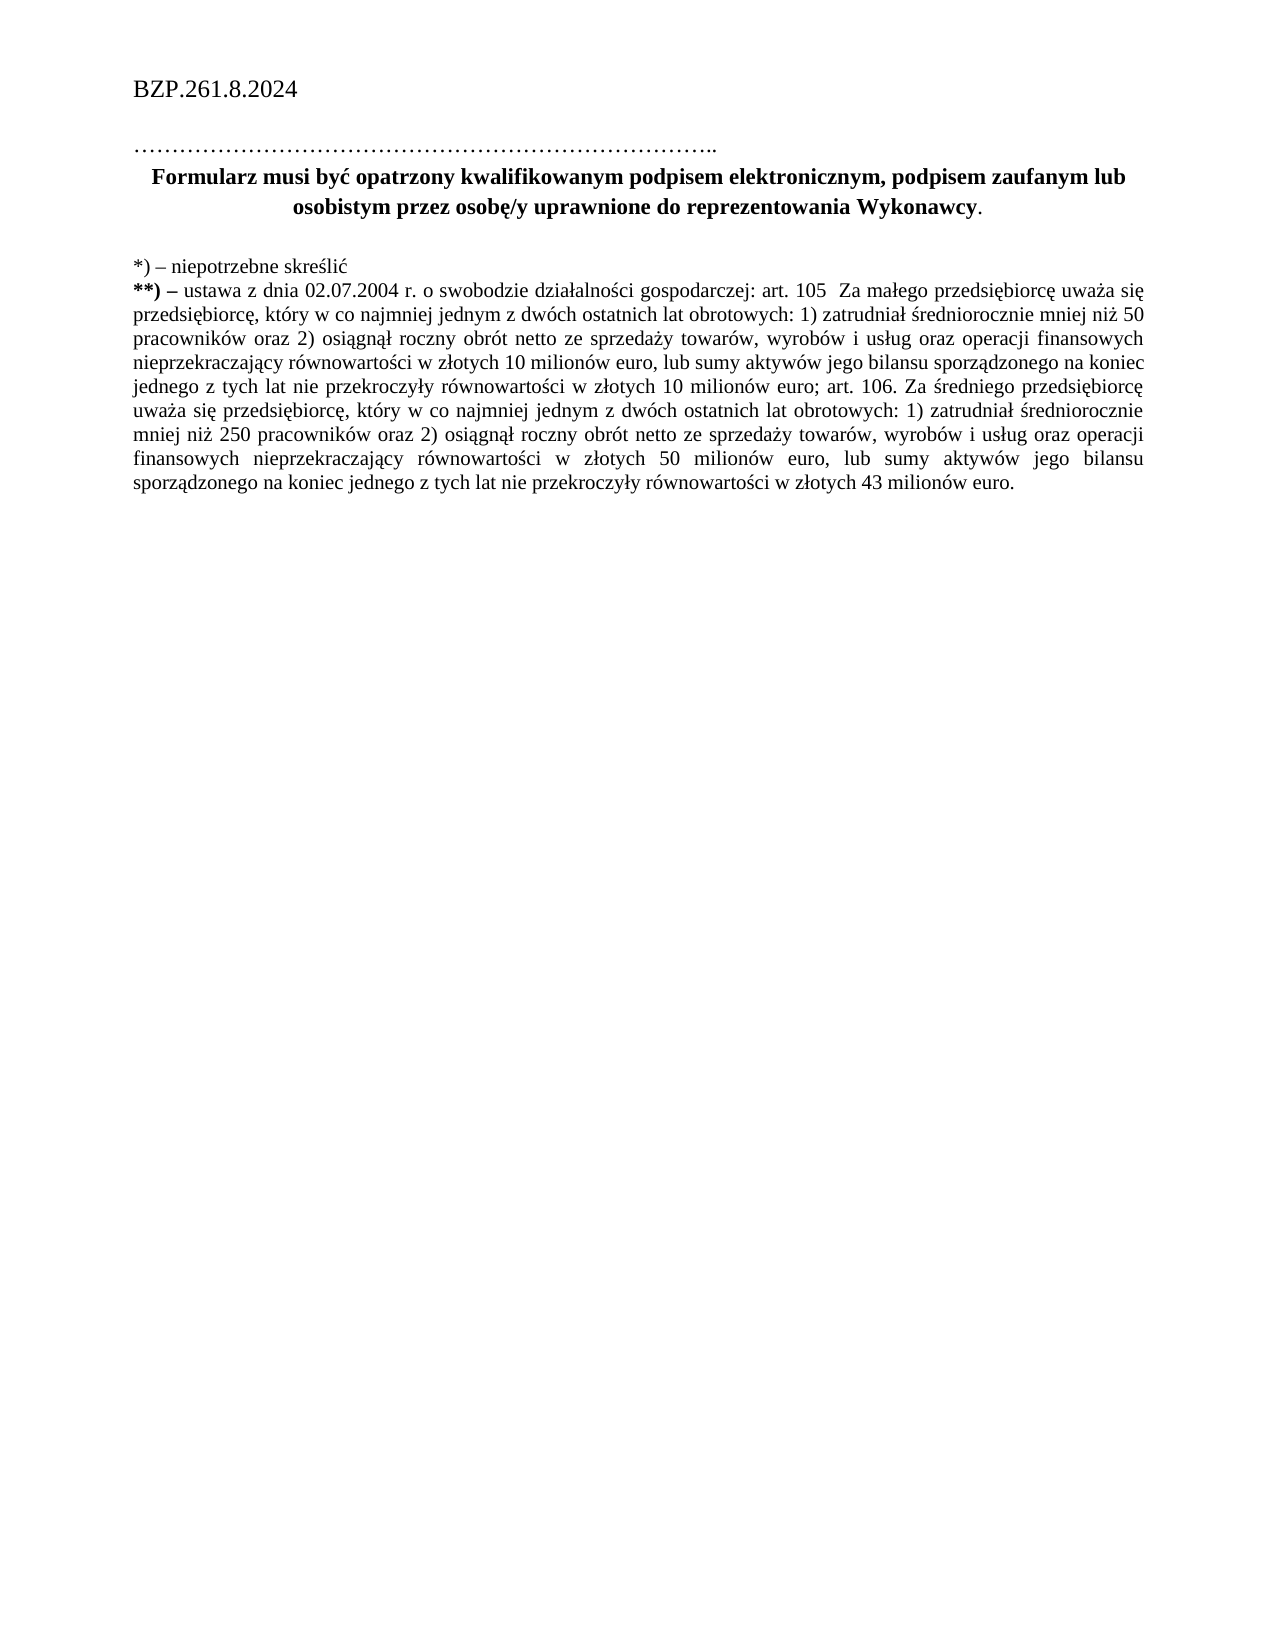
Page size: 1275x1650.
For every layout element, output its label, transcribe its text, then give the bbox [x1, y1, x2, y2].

text **) – ustawa z dnia 02.07.2004 r. o swobodzie działalności gospodarczej: art. 105 Za małego przedsiębiorcę uważa się przedsiębiorcę, który w co najmniej jednym z dwóch ostatnich lat obrotowych: 1) zatrudniał średniorocznie mniej niż 50 pracowników oraz 2) osiągnął roczny obrót netto ze sprzedaży towarów, wyrobów i usług oraz operacji finansowych nieprzekraczający równowartości w złotych 10 milionów euro, lub sumy aktywów jego bilansu sporządzonego na koniec jednego z tych lat nie przekroczyły równowartości w złotych 10 milionów euro; art. 106. Za średniego przedsiębiorcę uważa się przedsiębiorcę, który w co najmniej jednym z dwóch ostatnich lat obrotowych: 1) zatrudniał średniorocznie mniej niż 250 pracowników oraz 2) osiągnął roczny obrót netto ze sprzedaży towarów, wyrobów i usług oraz operacji finansowych nieprzekraczający równowartości w złotych 50 milionów euro, lub sumy aktywów jego bilansu sporządzonego na koniec jednego z tych lat nie przekroczyły równowartości w złotych 43 milionów euro. [133, 278, 1145, 494]
text Formularz musi być opatrzony kwalifikowanym podpisem elektronicznym, podpisem zaufanym lub osobistym przez osobę/y uprawnione do reprezentowania Wykonawcy. [133, 163, 1145, 219]
text ………………………………………………………………….. [133, 131, 1145, 158]
text *) – niepotrzebne skreślić [133, 253, 1145, 278]
